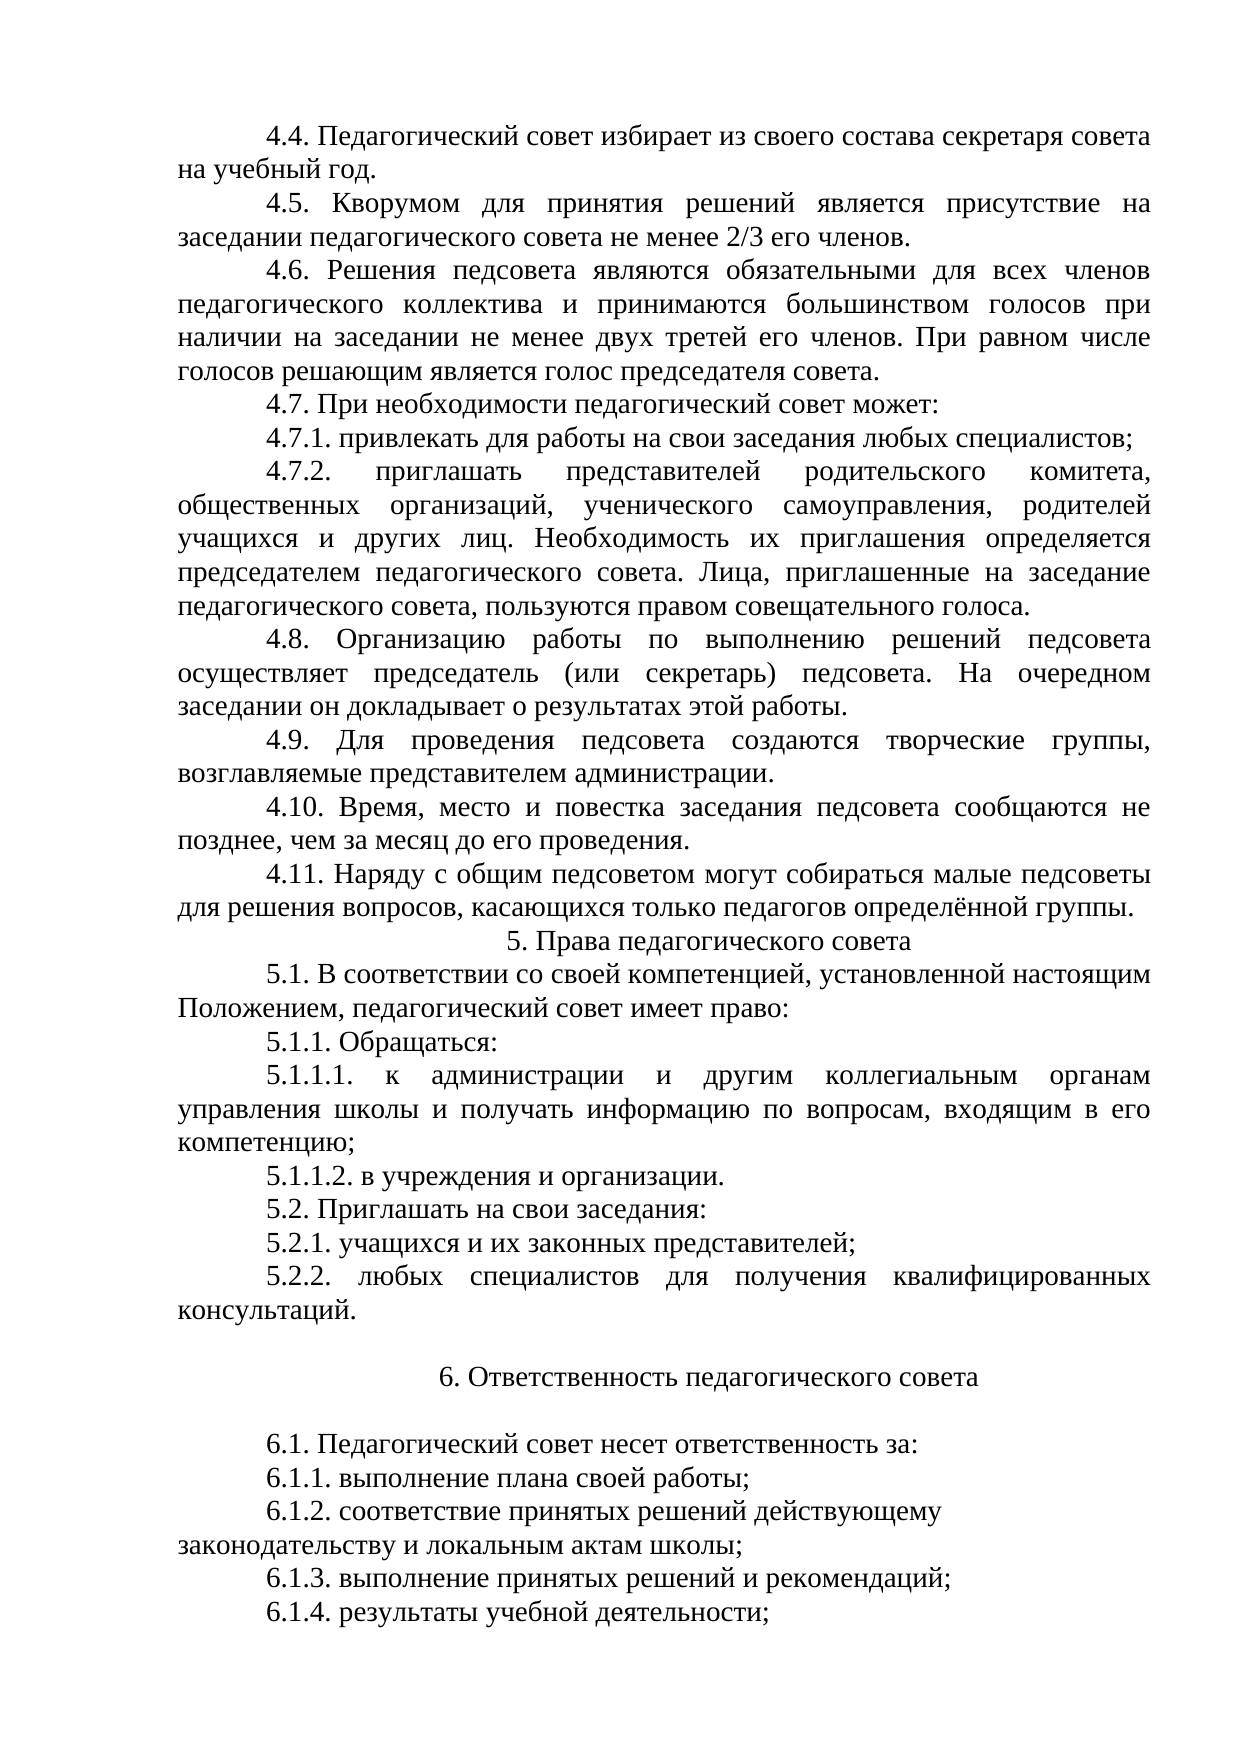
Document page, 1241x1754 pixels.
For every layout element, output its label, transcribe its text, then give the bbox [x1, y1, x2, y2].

text 4.7. При необходимости педагогический совет может: [177, 386, 1152, 420]
text 6.1.2. соответствие принятых решений действующему законодательству и локальным актам школы; [177, 1493, 1152, 1560]
text 6.1. Педагогический совет несет ответственность за: [177, 1426, 1152, 1460]
text 4.11. Наряду с общим педсоветом могут собираться малые педсоветы для решения вопросов, касающихся только педагогов определённой группы. [177, 856, 1152, 923]
text 6. Ответственность педагогического совета [177, 1359, 1152, 1393]
text 5.1.1.2. в учреждения и организации. [177, 1158, 1152, 1191]
text 6.1.3. выполнение принятых решений и рекомендаций; [177, 1560, 1152, 1594]
text 6.1.4. результаты учебной деятельности; [177, 1594, 1152, 1627]
text 4.5. Кворумом для принятия решений является присутствие на заседании педагогического совета не менее 2/3 его членов. [177, 185, 1152, 252]
text 4.10. Время, место и повестка заседания педсовета сообщаются не позднее, чем за месяц до его проведения. [177, 789, 1152, 856]
text 5.2. Приглашать на свои заседания: [177, 1191, 1152, 1225]
text 4.6. Решения педсовета являются обязательными для всех членов педагогического коллектива и принимаются большинством голосов при наличии на заседании не менее двух третей его членов. При равном числе голосов решающим является голос председателя совета. [177, 252, 1152, 386]
text 5. Права педагогического совета [177, 923, 1152, 957]
text 5.2.2. любых специалистов для получения квалифицированных консультаций. [177, 1258, 1152, 1326]
text 4.7.2. приглашать представителей родительского комитета, общественных организаций, ученического самоуправления, родителей учащихся и других лиц. Необходимость их приглашения определяется председателем педагогического совета. Лица, приглашенные на заседание педагогического совета, пользуются правом совещательного голоса. [177, 453, 1152, 621]
text 4.4. Педагогический совет избирает из своего состава секретаря совета на учебный год. [177, 118, 1152, 185]
text 6.1.1. выполнение плана своей работы; [177, 1460, 1152, 1493]
text 5.1. В соответствии со своей компетенцией, установленной настоящим Положением, педагогический совет имеет право: [177, 957, 1152, 1024]
text 4.8. Организацию работы по выполнению решений педсовета осуществляет председатель (или секретарь) педсовета. На очередном заседании он докладывает о результатах этой работы. [177, 621, 1152, 722]
text 4.9. Для проведения педсовета создаются творческие группы, возглавляемые представителем администрации. [177, 722, 1152, 789]
text 4.7.1. привлекать для работы на свои заседания любых специалистов; [177, 420, 1152, 453]
text 5.1.1.1. к администрации и другим коллегиальным органам управления школы и получать информацию по вопросам, входящим в его компетенцию; [177, 1057, 1152, 1158]
text 5.2.1. учащихся и их законных представителей; [177, 1225, 1152, 1258]
text 5.1.1. Обращаться: [177, 1024, 1152, 1057]
